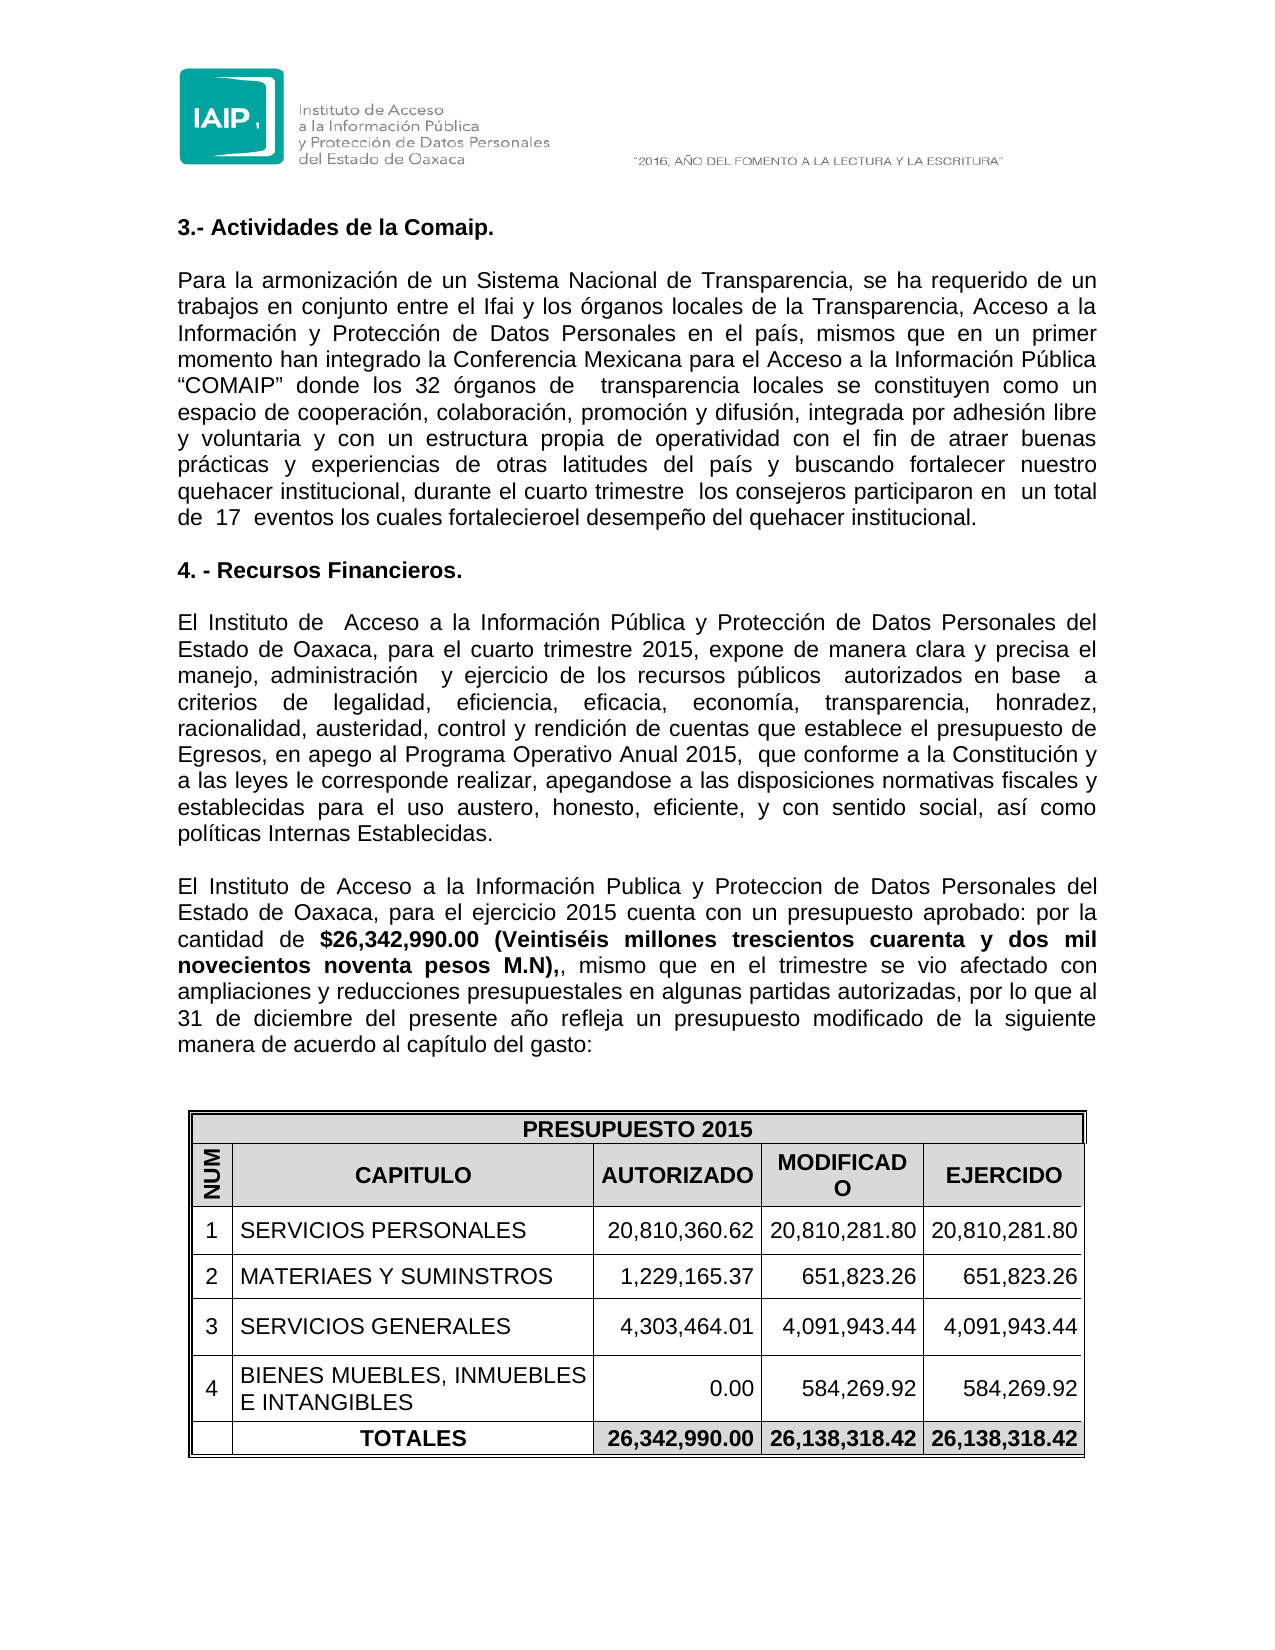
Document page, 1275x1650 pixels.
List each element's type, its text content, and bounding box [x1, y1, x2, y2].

table_cell 584,269.92 [924, 1355, 1084, 1421]
table_cell BIENES MUEBLES, INMUEBLES E INTANGIBLES [233, 1356, 593, 1421]
table_cell 26,138,318.42 [924, 1421, 1084, 1454]
text 4. - Recursos Financieros. [177, 557, 1098, 583]
picture [20, 22, 1160, 171]
table_cell SERVICIOS PERSONALES [233, 1207, 593, 1254]
table_cell 4,091,943.44 [762, 1299, 923, 1355]
table_cell 2 [193, 1255, 232, 1297]
table_cell 1,229,165.37 [594, 1255, 761, 1297]
text El Instituto de Acceso a la Información Pública y Protección de Datos Personales del Estado de Oaxaca, para el cuarto trimestre 2015, expone de manera clara y precisa el manejo, administración y ejercicio de los recursos públicos autorizados en base a criterios de legalidad, eficiencia, eficacia, economía, transparencia, honradez, racionalidad, austeridad, control y rendición de cuentas que establece el presupuesto de Egresos, en apego al Programa Operativo Anual 2015, que conforme a la Constitución y a las leyes le corresponde realizar, apegandose a las disposiciones normativas fiscales y establecidas para el uso austero, honesto, eficiente, y con sentido social, así como políticas Internas Establecidas. [177, 609, 1098, 847]
table_cell AUTORIZADO [594, 1144, 761, 1206]
table_cell SERVICIOS GENERALES [233, 1299, 593, 1355]
table_cell 0.00 [594, 1356, 761, 1421]
table_cell MODIFICADO [762, 1144, 923, 1206]
table_cell 20,810,281.80 [924, 1206, 1084, 1254]
table_cell 26,138,318.42 [762, 1422, 923, 1454]
table_cell 651,823.26 [762, 1255, 923, 1297]
table_cell 20,810,281.80 [762, 1207, 923, 1254]
table_cell 26,342,990.00 [594, 1422, 761, 1454]
table_cell 4,091,943.44 [924, 1298, 1084, 1355]
table_cell 4 [193, 1356, 232, 1421]
table_cell 1 [193, 1207, 232, 1254]
table_cell MATERIAES Y SUMINSTROS [233, 1255, 593, 1297]
table_cell 584,269.92 [762, 1356, 923, 1421]
table_cell CAPITULO [233, 1144, 593, 1206]
table_cell [193, 1422, 232, 1454]
table_cell TOTALES [233, 1422, 593, 1454]
text Para la armonización de un Sistema Nacional de Transparencia, se ha requerido de un trabajos en conjunto entre el Ifai y los órganos locales de la Transparencia, Acceso a la Información y Protección de Datos Personales en el país, mismos que en un primer momento han integrado la Conferencia Mexicana para el Acceso a la Información Pública “COMAIP” donde los 32 órganos de transparencia locales se constituyen como un espacio de cooperación, colaboración, promoción y difusión, integrada por adhesión libre y voluntaria y con un estructura propia de operatividad con el fin de atraer buenas prácticas y experiencias de otras latitudes del país y buscando fortalecer nuestro quehacer institucional, durante el cuarto trimestre los consejeros participaron en un total de 17 eventos los cuales fortalecieroel desempeño del quehacer institucional. [177, 267, 1098, 530]
table_cell EJERCIDO [924, 1144, 1084, 1206]
table_cell 3 [193, 1299, 232, 1355]
table_cell 4,303,464.01 [594, 1299, 761, 1355]
text 3.- Actividades de la Comaip. [177, 214, 1098, 240]
table_cell 651,823.26 [924, 1254, 1084, 1297]
text El Instituto de Acceso a la Información Publica y Proteccion de Datos Personales del Estado de Oaxaca, para el ejercicio 2015 cuenta con un presupuesto aprobado: por la cantidad de $26,342,990.00 (Veintiséis millones trescientos cuarenta y dos mil novecientos noventa pesos M.N),, mismo que en el trimestre se vio afectado con ampliaciones y reducciones presupuestales en algunas partidas autorizadas, por lo que al 31 de diciembre del presente año refleja un presupuesto modificado de la siguiente manera de acuerdo al capítulo del gasto: [177, 873, 1098, 1057]
table_cell 20,810,360.62 [594, 1207, 761, 1254]
table_cell NUM [193, 1144, 232, 1206]
table_header PRESUPUESTO 2015 [193, 1115, 1082, 1143]
